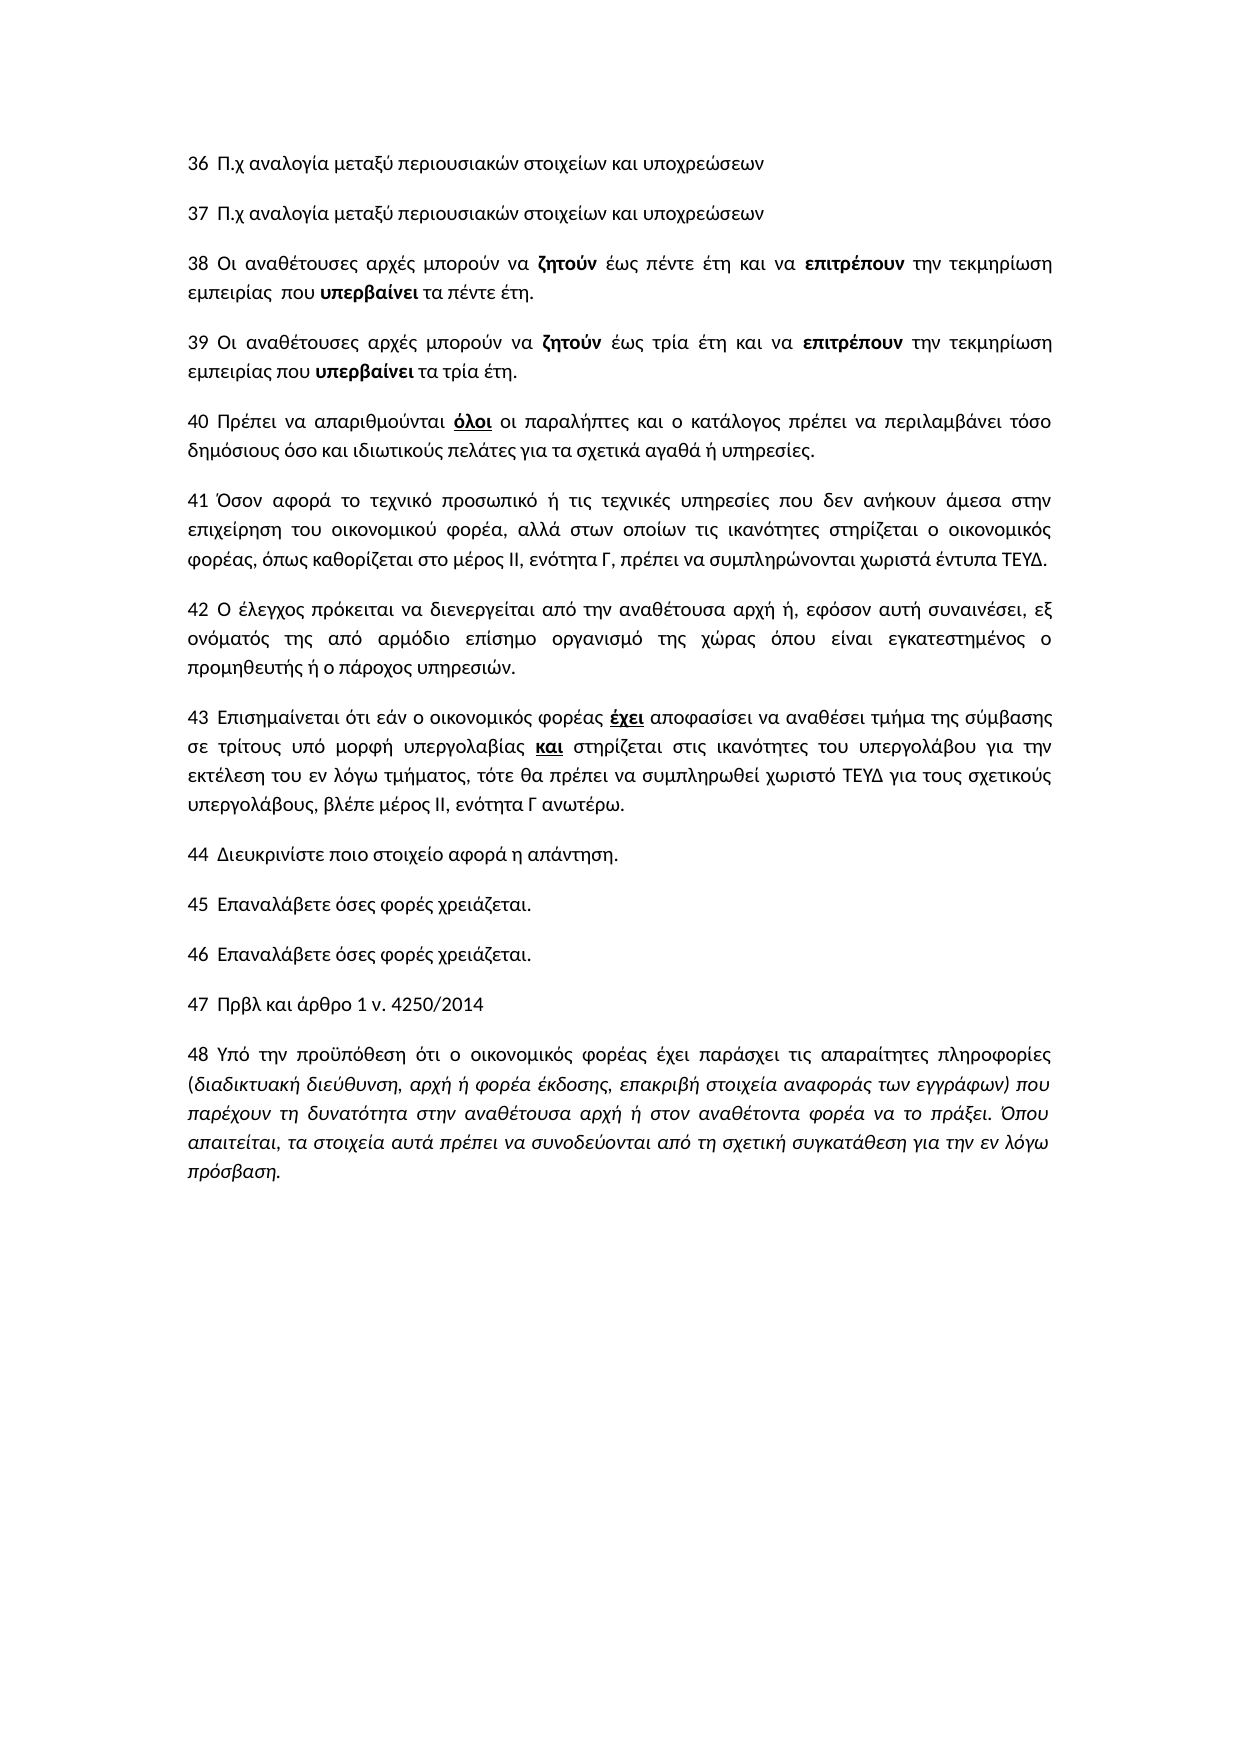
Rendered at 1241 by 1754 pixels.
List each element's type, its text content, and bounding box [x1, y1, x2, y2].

text 42 Ο έλεγχος πρόκειται να διενεργείται από την αναθέτουσα αρχή ή, εφόσον αυτή συναινέσει, εξ ονόματός της από αρμόδιο επίσημο οργανισμό της χώρας όπου είναι εγκατεστημένος ο προμηθευτής ή ο πάροχος υπηρεσιών. [187, 596, 1053, 679]
text 40 Πρέπει να απαριθμούνται όλοι οι παραλήπτες και ο κατάλογος πρέπει να περιλαμβάνει τόσο δημόσιους όσο και ιδιωτικούς πελάτες για τα σχετικά αγαθά ή υπηρεσίες. [187, 408, 1053, 463]
text 44 Διευκρινίστε ποιο στοιχείο αφορά η απάντηση. [187, 842, 1053, 867]
text 47 Πρβλ και άρθρο 1 ν. 4250/2014 [187, 992, 1053, 1017]
text 39 Οι αναθέτουσες αρχές μπορούν να ζητούν έως τρία έτη και να επιτρέπουν την τεκμηρίωση εμπειρίας που υπερβαίνει τα τρία έτη. [187, 329, 1053, 384]
text 41 Όσον αφορά το τεχνικό προσωπικό ή τις τεχνικές υπηρεσίες που δεν ανήκουν άμεσα στην επιχείρηση του οικονομικού φορέα, αλλά στων οποίων τις ικανότητες στηρίζεται ο οικονομικός φορέας, όπως καθορίζεται στο μέρος II, ενότητα Γ, πρέπει να συμπληρώνονται χωριστά έντυπα ΤΕΥΔ. [187, 487, 1053, 571]
text 48 Υπό την προϋπόθεση ότι ο οικονομικός φορέας έχει παράσχει τις απαραίτητες πληροφορίες (διαδικτυακή διεύθυνση, αρχή ή φορέα έκδοσης, επακριβή στοιχεία αναφοράς των εγγράφων) που παρέχουν τη δυνατότητα στην αναθέτουσα αρχή ή στον αναθέτοντα φορέα να το πράξει. Όπου απαιτείται, τα στοιχεία αυτά πρέπει να συνοδεύονται από τη σχετική συγκατάθεση για την εν λόγω πρόσβαση. [187, 1042, 1053, 1184]
text 45 Επαναλάβετε όσες φορές χρειάζεται. [187, 892, 1053, 917]
text 46 Επαναλάβετε όσες φορές χρειάζεται. [187, 942, 1053, 967]
text 43 Επισημαίνεται ότι εάν ο οικονομικός φορέας έχει αποφασίσει να αναθέσει τμήμα της σύμβασης σε τρίτους υπό μορφή υπεργολαβίας και στηρίζεται στις ικανότητες του υπεργολάβου για την εκτέλεση του εν λόγω τμήματος, τότε θα πρέπει να συμπληρωθεί χωριστό ΤΕΥΔ για τους σχετικούς υπεργολάβους, βλέπε μέρος ΙΙ, ενότητα Γ ανωτέρω. [187, 704, 1053, 817]
text 38 Οι αναθέτουσες αρχές μπορούν να ζητούν έως πέντε έτη και να επιτρέπουν την τεκμηρίωση εμπειρίας που υπερβαίνει τα πέντε έτη. [187, 250, 1053, 304]
text 36 Π.χ αναλογία μεταξύ περιουσιακών στοιχείων και υποχρεώσεων [187, 150, 1053, 175]
text 37 Π.χ αναλογία μεταξύ περιουσιακών στοιχείων και υποχρεώσεων [187, 200, 1053, 225]
